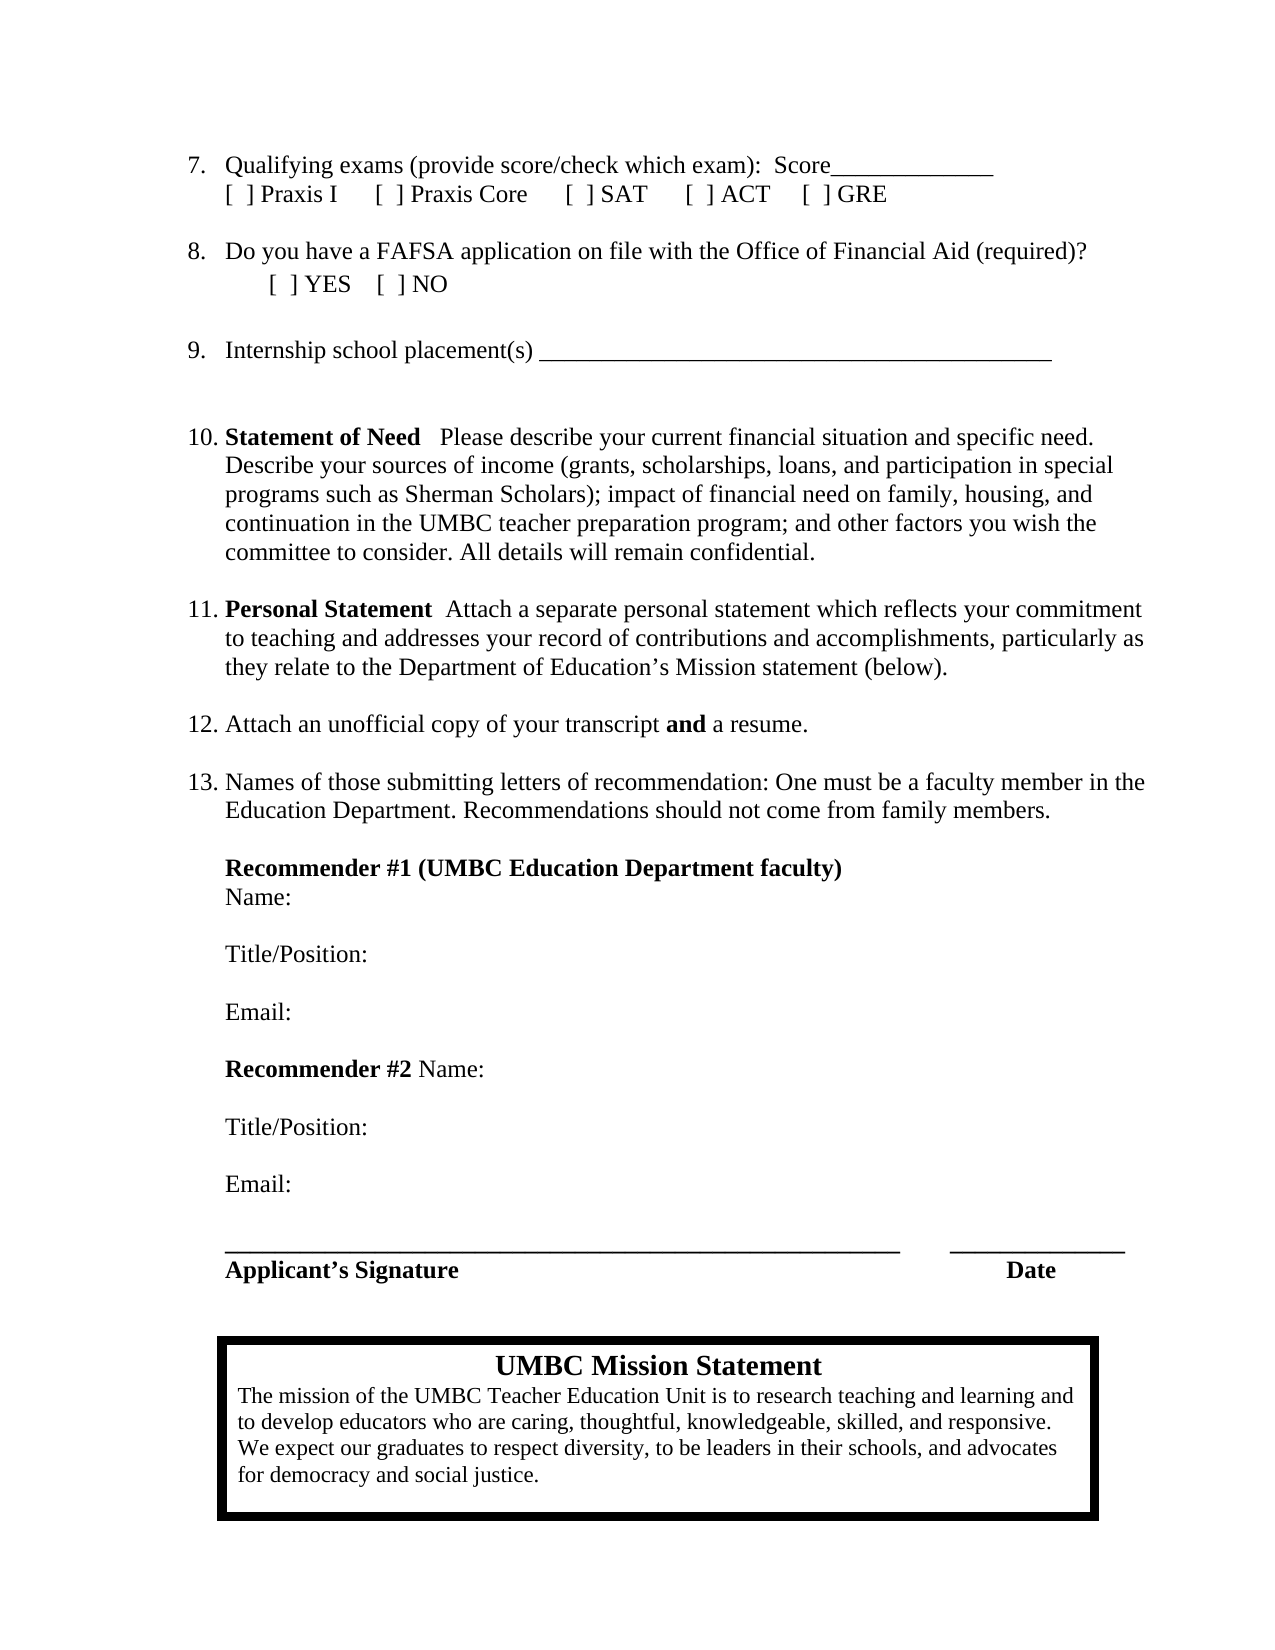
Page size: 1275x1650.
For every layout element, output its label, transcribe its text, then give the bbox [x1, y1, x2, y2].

text Applicant’s Signature Date [225, 1255, 1155, 1284]
text Recommender #2 Name: [225, 1054, 1155, 1083]
list Personal Statement Attach a separate personal statement which reflects your commitment to teaching and addresses your record of contributions and accomplishments, particularly as they relate to the Department of Education’s Mission statement (below). [187, 594, 1155, 680]
text Email: [225, 997, 1155, 1025]
text Name: [150, 882, 1155, 910]
text Title/Position: [225, 1112, 1155, 1140]
list Internship school placement(s) _________________________________________ [187, 335, 1155, 364]
list Attach an unofficial copy of your transcript and a resume. [187, 709, 1155, 738]
list Names of those submitting letters of recommendation: One must be a faculty member in the Education Department. Recommendations should not come from family members. [187, 767, 1155, 824]
text Title/Position: [225, 939, 1155, 968]
list Statement of Need Please describe your current financial situation and specific need. Describe your sources of income (grants, scholarships, loans, and participation in special programs such as Sherman Scholars); impact of financial need on family, housing, and continuation in the UMBC teacher preparation program; and other factors you wish the committee to consider. All details will remain confidential. [187, 422, 1155, 565]
text Email: [225, 1169, 1155, 1198]
text [ ] YES [ ] NO [225, 269, 1155, 298]
list Do you have a FAFSA application on file with the Office of Financial Aid (required)? [187, 236, 1155, 265]
text Recommender #1 (UMBC Education Department faculty) [225, 853, 1155, 882]
list Qualifying exams (provide score/check which exam): Score_____________ [187, 150, 1155, 179]
text [ ] Praxis I [ ] Praxis Core [ ] SAT [ ] ACT [ ] GRE [225, 179, 1155, 207]
text ______________________________________________________ ______________ [150, 1227, 1155, 1255]
